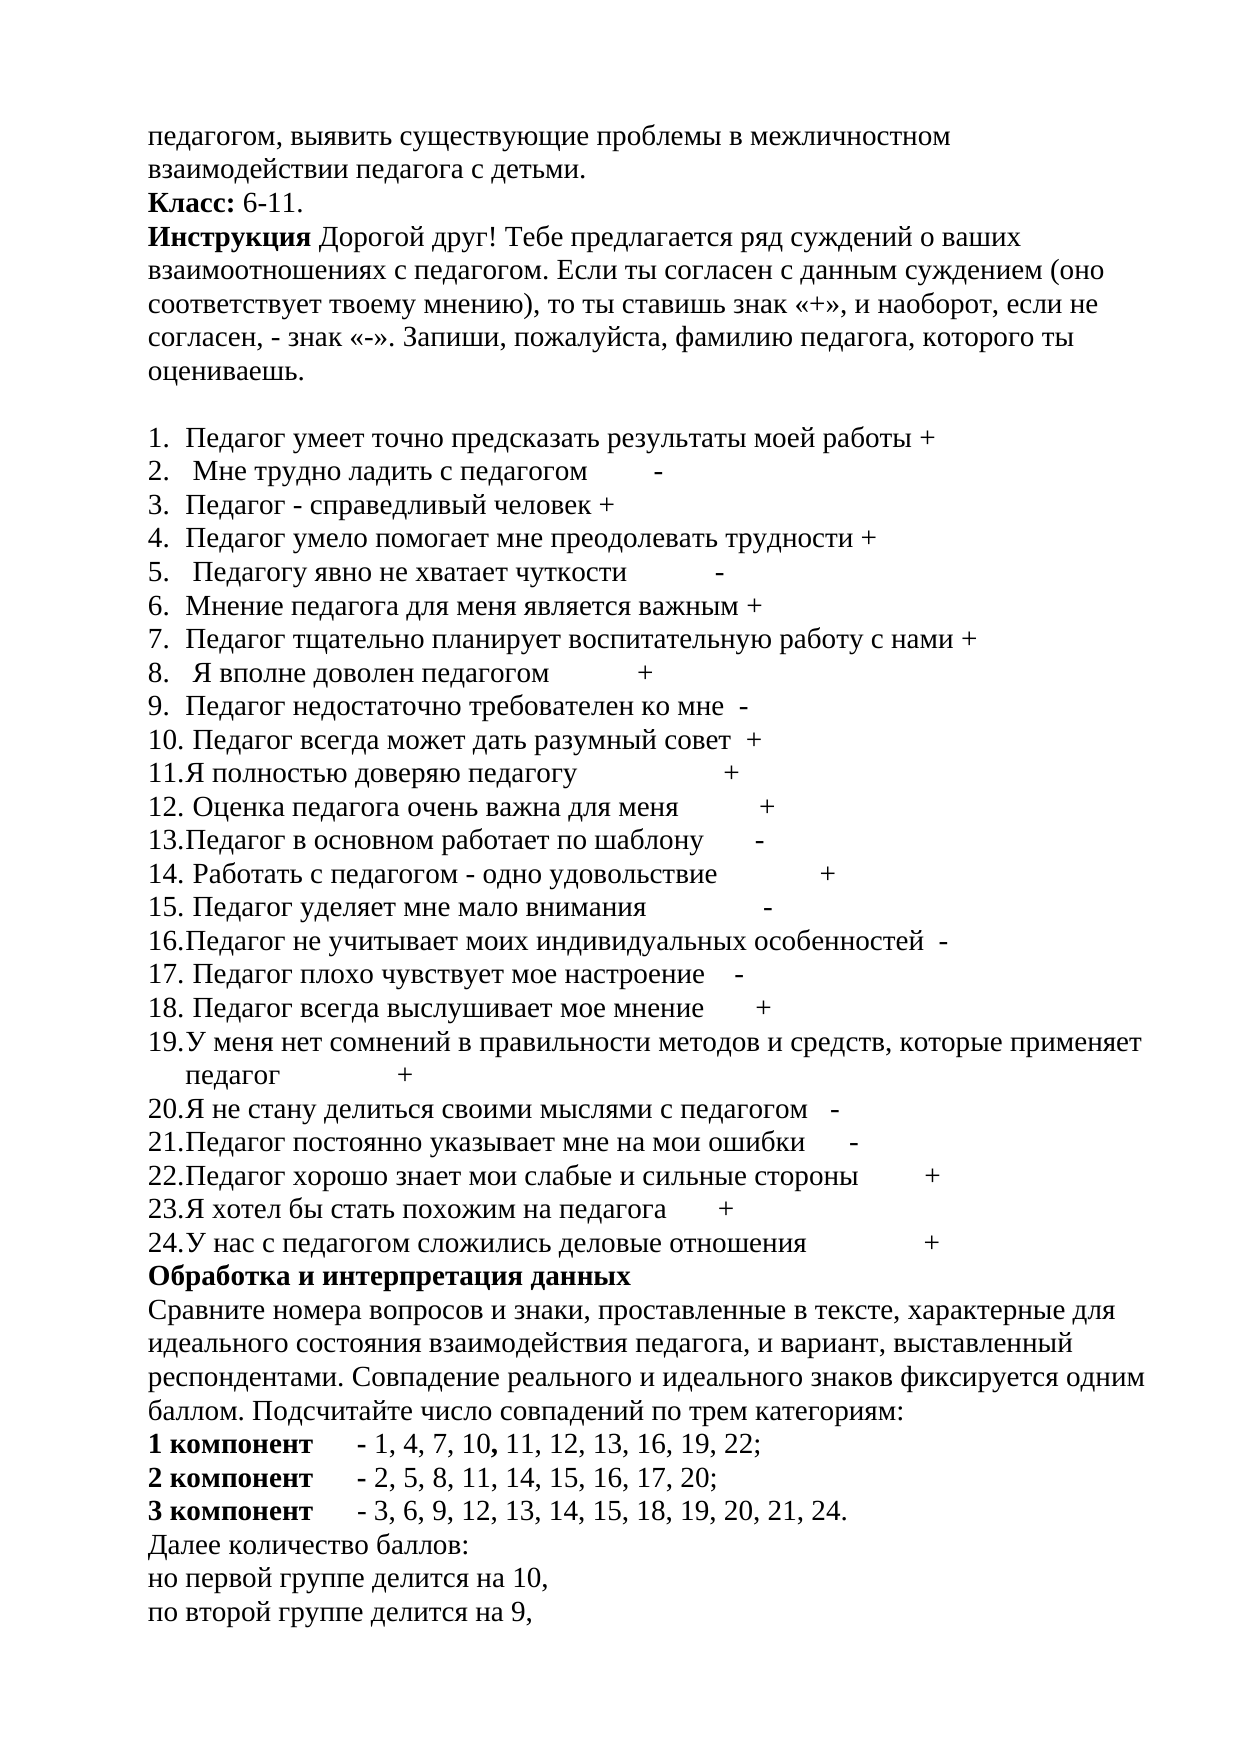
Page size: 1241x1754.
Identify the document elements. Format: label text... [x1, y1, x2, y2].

text 1 компонент - 1, 4, 7, 10, 11, 12, 13, 16, 19, 22; [148, 1426, 1152, 1460]
list Работать с педагогом - одно удовольствие + [148, 856, 1152, 889]
list Я не стану делиться своими мыслями с педагогом - [148, 1091, 1152, 1124]
list Мнение педагога для меня является важным + [148, 588, 1152, 621]
list Педагог хорошо знает мои слабые и сильные стороны + [148, 1158, 1152, 1191]
list У нас с педагогом сложились деловые отношения + [148, 1225, 1152, 1258]
list Педагог уделяет мне мало внимания - [148, 889, 1152, 923]
text Далее количество баллов: [148, 1527, 1152, 1560]
list Я полностью доверяю педагогу + [148, 755, 1152, 789]
text по второй группе делится на 9, [148, 1594, 1152, 1627]
subtitle Обработка и интерпретация данных [148, 1258, 1152, 1292]
list Педагог постоянно указывает мне на мои ошибки - [148, 1124, 1152, 1158]
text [148, 118, 1152, 185]
list Педагог умеет точно предсказать результаты моей работы + [148, 420, 1152, 453]
list Педагог не учитывает моих индивидуальных особенностей - [148, 923, 1152, 957]
list Педагог всегда выслушивает мое мнение + [148, 990, 1152, 1024]
list Я хотел бы стать похожим на педагога + [148, 1191, 1152, 1225]
list Педагогу явно не хватает чуткости - [148, 554, 1152, 588]
list Педагог всегда может дать разумный совет + [148, 722, 1152, 755]
list Я вполне доволен педагогом + [148, 655, 1152, 688]
list Педагог плохо чувствует мое настроение - [148, 957, 1152, 990]
list Педагог - справедливый человек + [148, 487, 1152, 521]
text 3 компонент - 3, 6, 9, 12, 13, 14, 15, 18, 19, 20, 21, 24. [148, 1493, 1152, 1527]
text но первой группе делится на 10, [148, 1560, 1152, 1594]
list Педагог тщательно планирует воспитательную работу с нами + [148, 621, 1152, 655]
list Педагог в основном работает по шаблону - [148, 822, 1152, 856]
list У меня нет сомнений в правильности методов и средств, которые применяет педагог + [148, 1024, 1152, 1091]
text Сравните номера вопросов и знаки, проставленные в тексте, характерные для идеального состояния взаимодействия педагога, и вариант, выставленный респондентами. Совпадение реального и идеального знаков фиксируется одним баллом. Подсчитайте число совпадений по трем категориям: [148, 1292, 1152, 1426]
list Педагог недостаточно требователен ко мне - [148, 688, 1152, 722]
list Мне трудно ладить с педагогом - [148, 453, 1152, 487]
list Оценка педагога очень важна для меня + [148, 789, 1152, 822]
text 2 компонент - 2, 5, 8, 11, 14, 15, 16, 17, 20; [148, 1460, 1152, 1493]
text Инструкция Дорогой друг! Тебе предлагается ряд суждений о ваших взаимоотношениях с педагогом. Если ты согласен с данным суждением (оно соответствует твоему мнению), то ты ставишь знак «+», и наоборот, если не согласен, - знак «-». Запиши, пожалуйста, фамилию педагога, которого ты оцениваешь. [148, 219, 1152, 386]
list Педагог умело помогает мне преодолевать трудности + [148, 521, 1152, 554]
text Класс: 6-11. [148, 185, 1152, 219]
